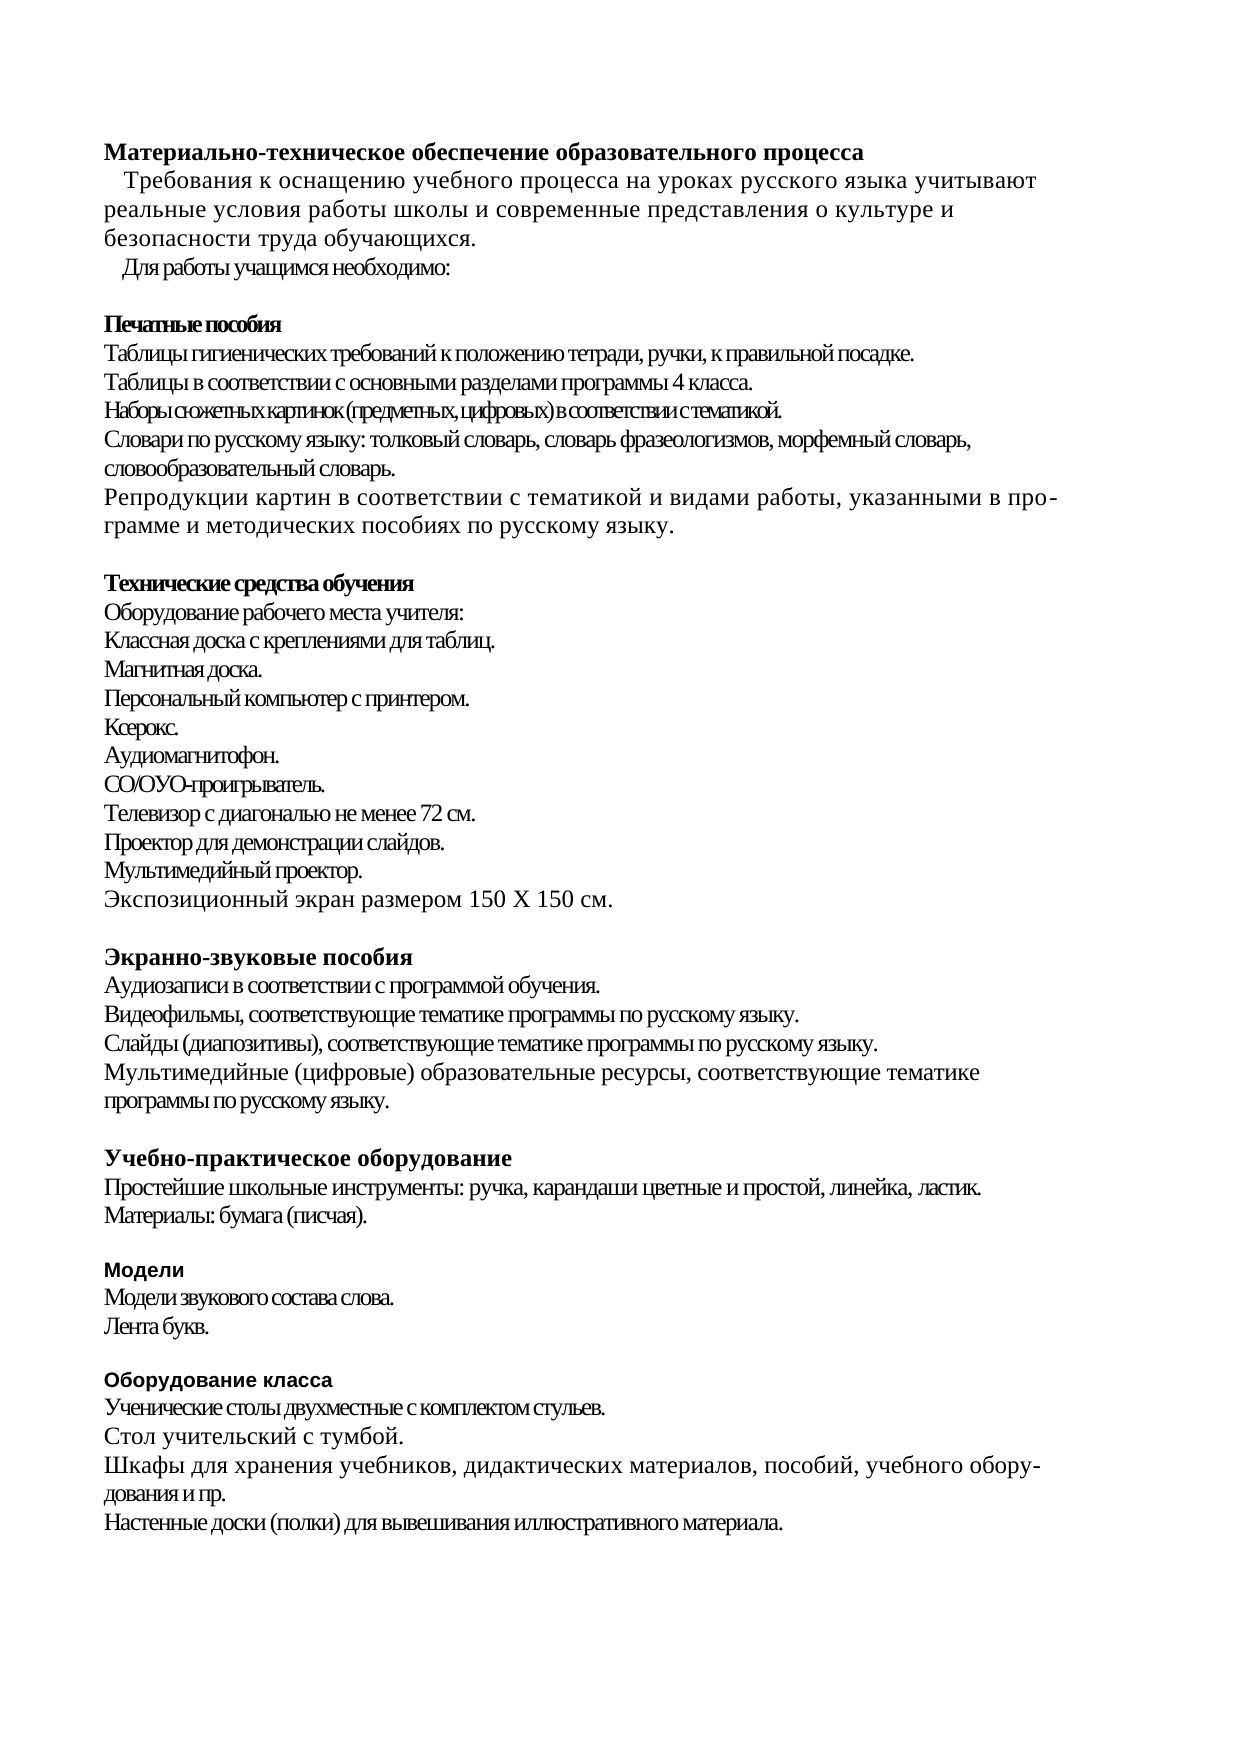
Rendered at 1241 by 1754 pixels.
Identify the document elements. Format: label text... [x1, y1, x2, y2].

text Печатные пособия [103, 309, 1071, 338]
text Экранно-звуковые пособия [103, 942, 1071, 971]
text Технические средства обучения [103, 568, 1071, 597]
text Стол учительский с тумбой. [103, 1421, 1071, 1450]
text Шкафы для хранения учебников, дидактических материалов, пособий, учебного оборудования и пр. [103, 1450, 1071, 1507]
text Модели звукового состава слова. [103, 1282, 1071, 1311]
text Лента букв. [103, 1311, 1071, 1339]
text Материалы: бумага (писчая). [103, 1201, 1071, 1229]
text Аудиозаписи в соответствии с программой обучения. [103, 971, 1071, 999]
text Настенные доски (полки) для вывешивания иллюстративного материала. [103, 1507, 1071, 1536]
text Мультимедийный проектор. [103, 856, 1071, 884]
text Для работы учащимся необходимо: [103, 252, 1071, 281]
text Магнитная доска. [103, 654, 1071, 683]
text Персональный компьютер с принтером. [103, 683, 1071, 712]
text Модели [103, 1258, 1071, 1282]
text Мультимедийные (цифровые) образовательные ресурсы, соответствующие тематике программы по русскому языку. [103, 1057, 1071, 1114]
text Наборы сюжетных картинок (предметных, цифровых) в соответствии с тематикой. [103, 396, 1071, 424]
text Телевизор с диагональю не менее 72 см. [103, 798, 1071, 827]
text Оборудование класса [103, 1368, 1071, 1392]
text Классная доска с креплениями для таблиц. [103, 626, 1071, 654]
text СО/ОУО-проигрыватель. [103, 769, 1071, 798]
text Ксерокс. [103, 712, 1071, 741]
text Таблицы в соответствии с основными разделами программы 4 класса. [103, 367, 1071, 396]
text Слайды (диапозитивы), соответствующие тематике программы по русскому языку. [103, 1028, 1071, 1057]
text Аудиомагнитофон. [103, 741, 1071, 769]
text Экспозиционный экран размером 150 X 150 см. [103, 884, 1071, 913]
text Словари по русскому языку: толковый словарь, словарь фразеологизмов, морфемный словарь, словообразовательный словарь. [103, 424, 1071, 482]
text Проектор для демонстрации слайдов. [103, 827, 1071, 856]
text Простейшие школьные инструменты: ручка, карандаши цветные и простой, линейка, ластик. [103, 1172, 1071, 1201]
text Оборудование рабочего места учителя: [103, 597, 1071, 626]
text Видеофильмы, соответствующие тематике программы по русскому языку. [103, 999, 1071, 1028]
text Репродукции картин в соответствии с тематикой и видами работы, указанными в программе и методических пособиях по русскому языку. [103, 482, 1071, 539]
text Требования к оснащению учебного процесса на уроках русского языка учитывают реальные условия работы школы и современные представления о культуре и безопасности труда обучающихся. [103, 166, 1071, 252]
text Учебно-практическое оборудование [103, 1143, 1071, 1172]
text Таблицы гигиенических требований к положению тетради, ручки, к правильной посадке. [103, 338, 1071, 367]
text Ученические столы двухместные с комплектом стульев. [103, 1392, 1071, 1421]
